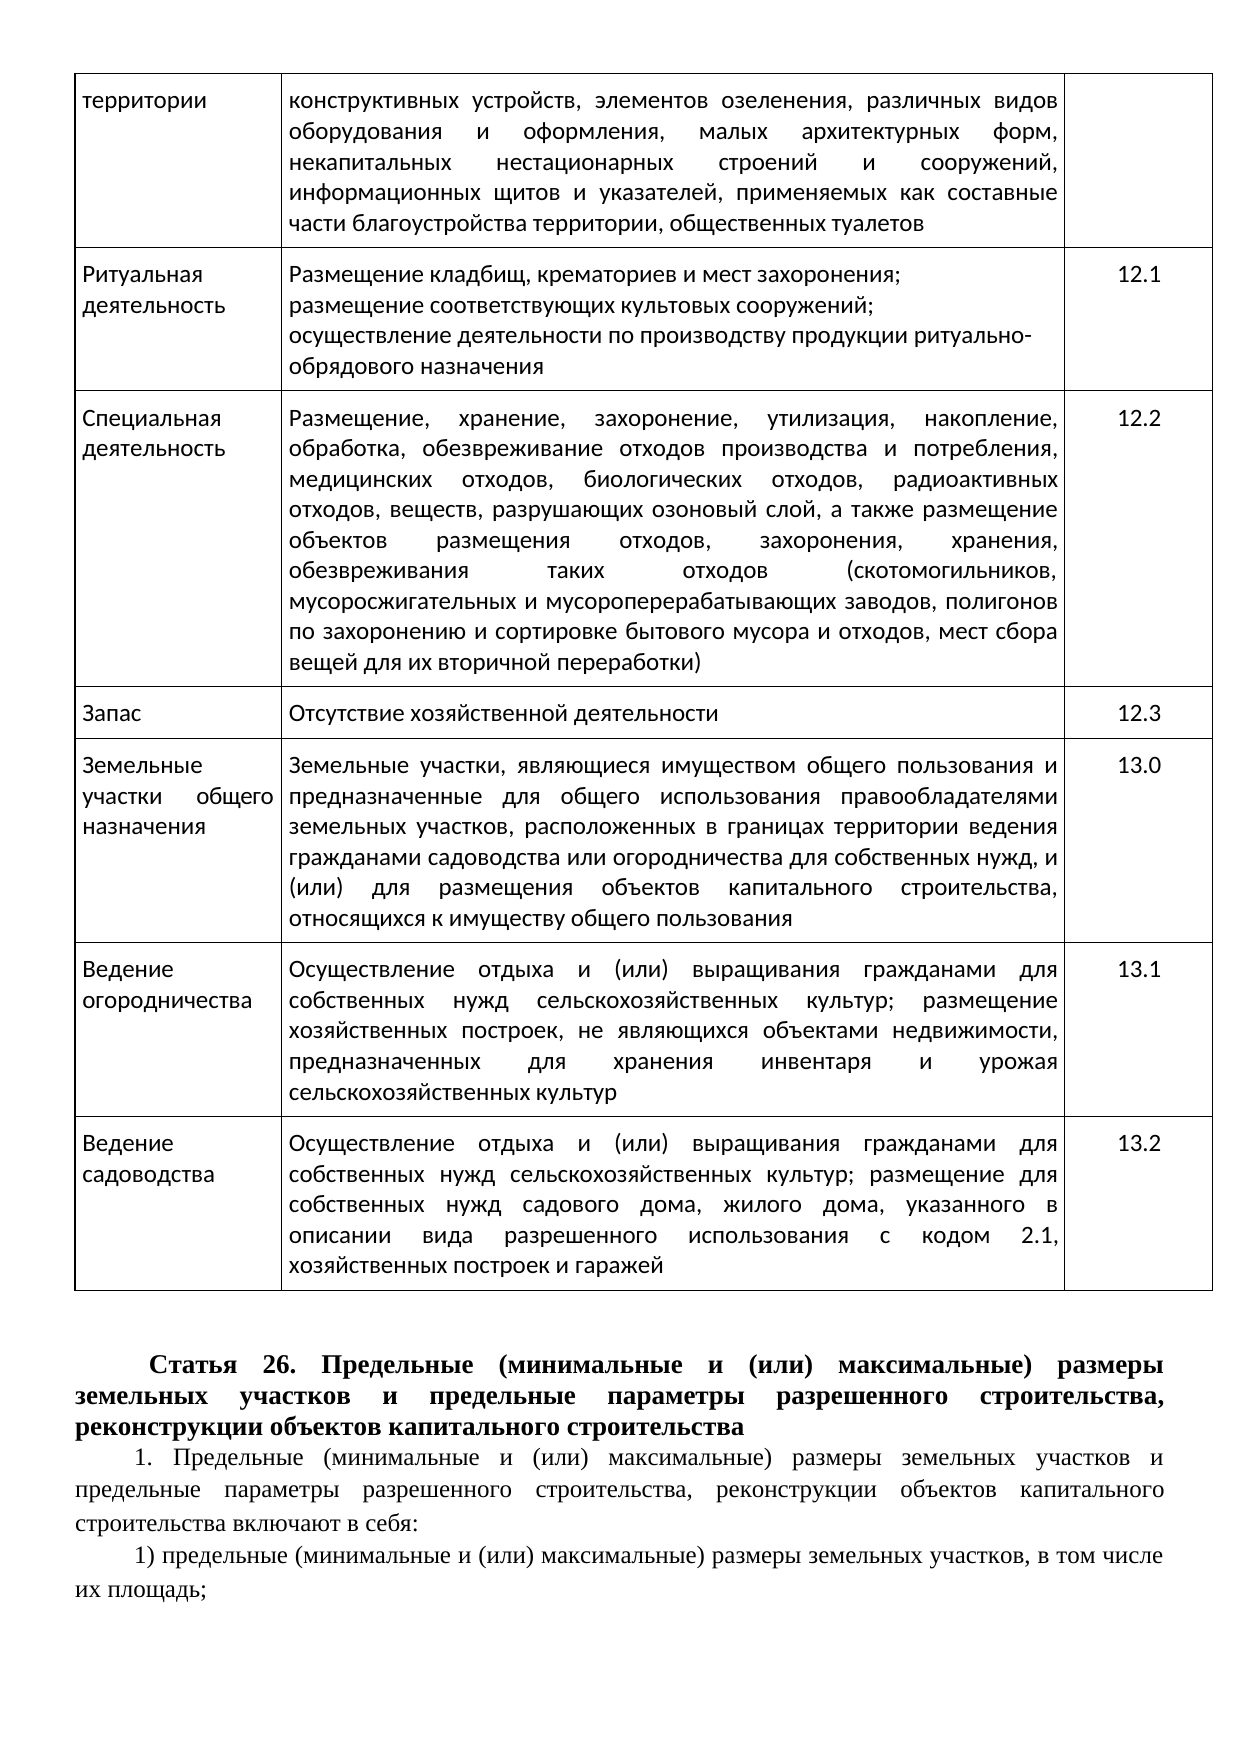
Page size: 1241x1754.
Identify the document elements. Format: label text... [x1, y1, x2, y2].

list предельные (минимальные и (или) максимальные) размеры земельных участков, в том числе их площадь; [75, 1541, 1165, 1602]
table_cell 13.2 [1065, 1117, 1212, 1290]
table_cell Ведение садоводства [76, 1117, 281, 1290]
table_cell 12.3 [1065, 687, 1212, 738]
table_header территории [76, 74, 281, 247]
table_cell 13.0 [1065, 739, 1212, 942]
table_cell 12.1 [1065, 248, 1212, 390]
table_cell Размещение, хранение, захоронение, утилизация, накопление, обработка, обезвреживание отходов производства и потребления, медицинских отходов, биологических отходов, радиоактивных отходов, веществ, разрушающих озоновый слой, а также размещение объектов размещения отходов, захоронения, хранения, обезвреживания таких отходов (скотомогильников, мусоросжигательных и мусороперерабатывающих заводов, полигонов по захоронению и сортировке бытового мусора и отходов, мест сбора вещей для их вторичной переработки) [282, 391, 1064, 686]
table_cell 13.1 [1065, 943, 1212, 1116]
table_cell 12.2 [1065, 391, 1212, 686]
table_header конструктивных устройств, элементов озеленения, различных видов оборудования и оформления, малых архитектурных форм, некапитальных нестационарных строений и сооружений, информационных щитов и указателей, применяемых как составные части благоустройства территории, общественных туалетов [282, 74, 1064, 247]
table_cell Отсутствие хозяйственной деятельности [282, 687, 1064, 738]
table_cell Земельные участки общего назначения [76, 739, 281, 942]
table_cell Земельные участки, являющиеся имуществом общего пользования и предназначенные для общего использования правообладателями земельных участков, расположенных в границах территории ведения гражданами садоводства или огородничества для собственных нужд, и (или) для размещения объектов капитального строительства, относящихся к имуществу общего пользования [282, 739, 1064, 942]
table_cell Специальная деятельность [76, 391, 281, 686]
table_cell Ритуальная деятельность [76, 248, 281, 390]
table_cell Ведение огородничества [76, 943, 281, 1116]
table_cell Размещение кладбищ, крематориев и мест захоронения; размещение соответствующих культовых сооружений; осуществление деятельности по производству продукции ритуально- обрядового назначения [282, 248, 1064, 390]
table_header [1065, 74, 1212, 247]
subtitle Статья 26. Предельные (минимальные и (или) максимальные) размеры земельных участков и предельные параметры разрешенного строительства, реконструкции объектов капитального строительства [75, 1348, 1165, 1442]
table_cell Запас [76, 687, 281, 738]
table_cell Осуществление отдыха и (или) выращивания гражданами для собственных нужд сельскохозяйственных культур; размещение для собственных нужд садового дома, жилого дома, указанного в описании вида разрешенного использования с кодом 2.1, хозяйственных построек и гаражей [282, 1117, 1064, 1290]
table_cell Осуществление отдыха и (или) выращивания гражданами для собственных нужд сельскохозяйственных культур; размещение хозяйственных построек, не являющихся объектами недвижимости, предназначенных для хранения инвентаря и урожая сельскохозяйственных культур [282, 943, 1064, 1116]
list Предельные (минимальные и (или) максимальные) размеры земельных участков и предельные параметры разрешенного строительства, реконструкции объектов капитального строительства включают в себя: [75, 1442, 1165, 1536]
